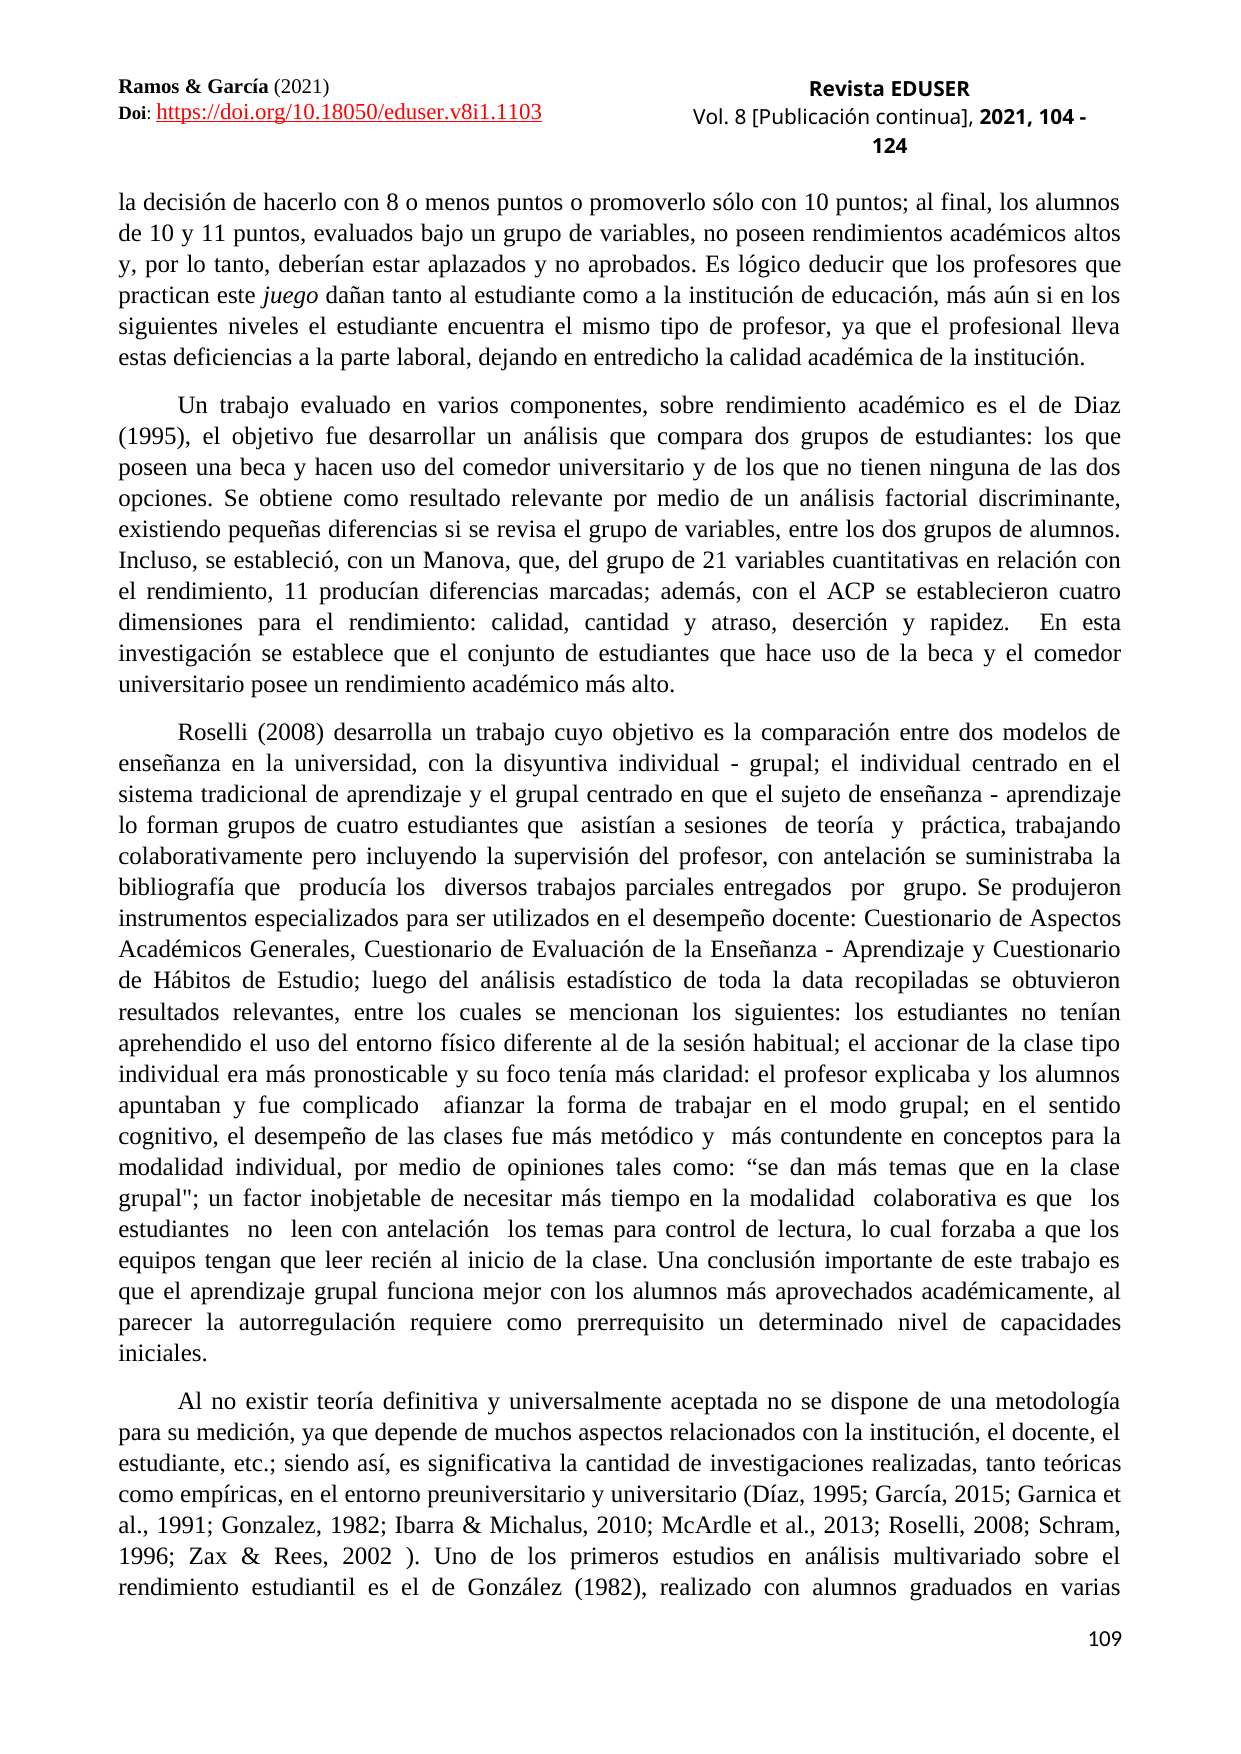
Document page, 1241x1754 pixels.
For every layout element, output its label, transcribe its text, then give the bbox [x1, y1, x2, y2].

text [118, 187, 1122, 371]
text Roselli (2008) desarrolla un trabajo cuyo objetivo es la comparación entre dos modelos de enseñanza en la universidad, con la disyuntiva individual - grupal; el individual centrado en el sistema tradicional de aprendizaje y el grupal centrado en que el sujeto de enseñanza - aprendizaje lo forman grupos de cuatro estudiantes que asistían a sesiones de teoría y práctica, trabajando colaborativamente pero incluyendo la supervisión del profesor, con antelación se suministraba la bibliografía que producía los diversos trabajos parciales entregados por grupo. Se produjeron instrumentos especializados para ser utilizados en el desempeño docente: Cuestionario de Aspectos Académicos Generales, Cuestionario de Evaluación de la Enseñanza - Aprendizaje y Cuestionario de Hábitos de Estudio; luego del análisis estadístico de toda la data recopiladas se obtuvieron resultados relevantes, entre los cuales se mencionan los siguientes: los estudiantes no tenían aprehendido el uso del entorno físico diferente al de la sesión habitual; el accionar de la clase tipo individual era más pronosticable y su foco tenía más claridad: el profesor explicaba y los alumnos apuntaban y fue complicado afianzar la forma de trabajar en el modo grupal; en el sentido cognitivo, el desempeño de las clases fue más metódico y más contundente en conceptos para la modalidad individual, por medio de opiniones tales como: “se dan más temas que en la clase grupal"; un factor inobjetable de necesitar más tiempo en la modalidad colaborativa es que los estudiantes no leen con antelación los temas para control de lectura, lo cual forzaba a que los equipos tengan que leer recién al inicio de la clase. Una conclusión importante de este trabajo es que el aprendizaje grupal funciona mejor con los alumnos más aprovechados académicamente, al parecer la autorregulación requiere como prerrequisito un determinado nivel de capacidades iniciales. [118, 717, 1122, 1367]
text Un trabajo evaluado en varios componentes, sobre rendimiento académico es el de Diaz (1995), el objetivo fue desarrollar un análisis que compara dos grupos de estudiantes: los que poseen una beca y hacen uso del comedor universitario y de los que no tienen ninguna de las dos opciones. Se obtiene como resultado relevante por medio de un análisis factorial discriminante, existiendo pequeñas diferencias si se revisa el grupo de variables, entre los dos grupos de alumnos. Incluso, se estableció, con un Manova, que, del grupo de 21 variables cuantitativas en relación con el rendimiento, 11 producían diferencias marcadas; además, con el ACP se establecieron cuatro dimensiones para el rendimiento: calidad, cantidad y atraso, deserción y rapidez. En esta investigación se establece que el conjunto de estudiantes que hace uso de la beca y el comedor universitario posee un rendimiento académico más alto. [118, 390, 1122, 698]
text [118, 1386, 1122, 1601]
